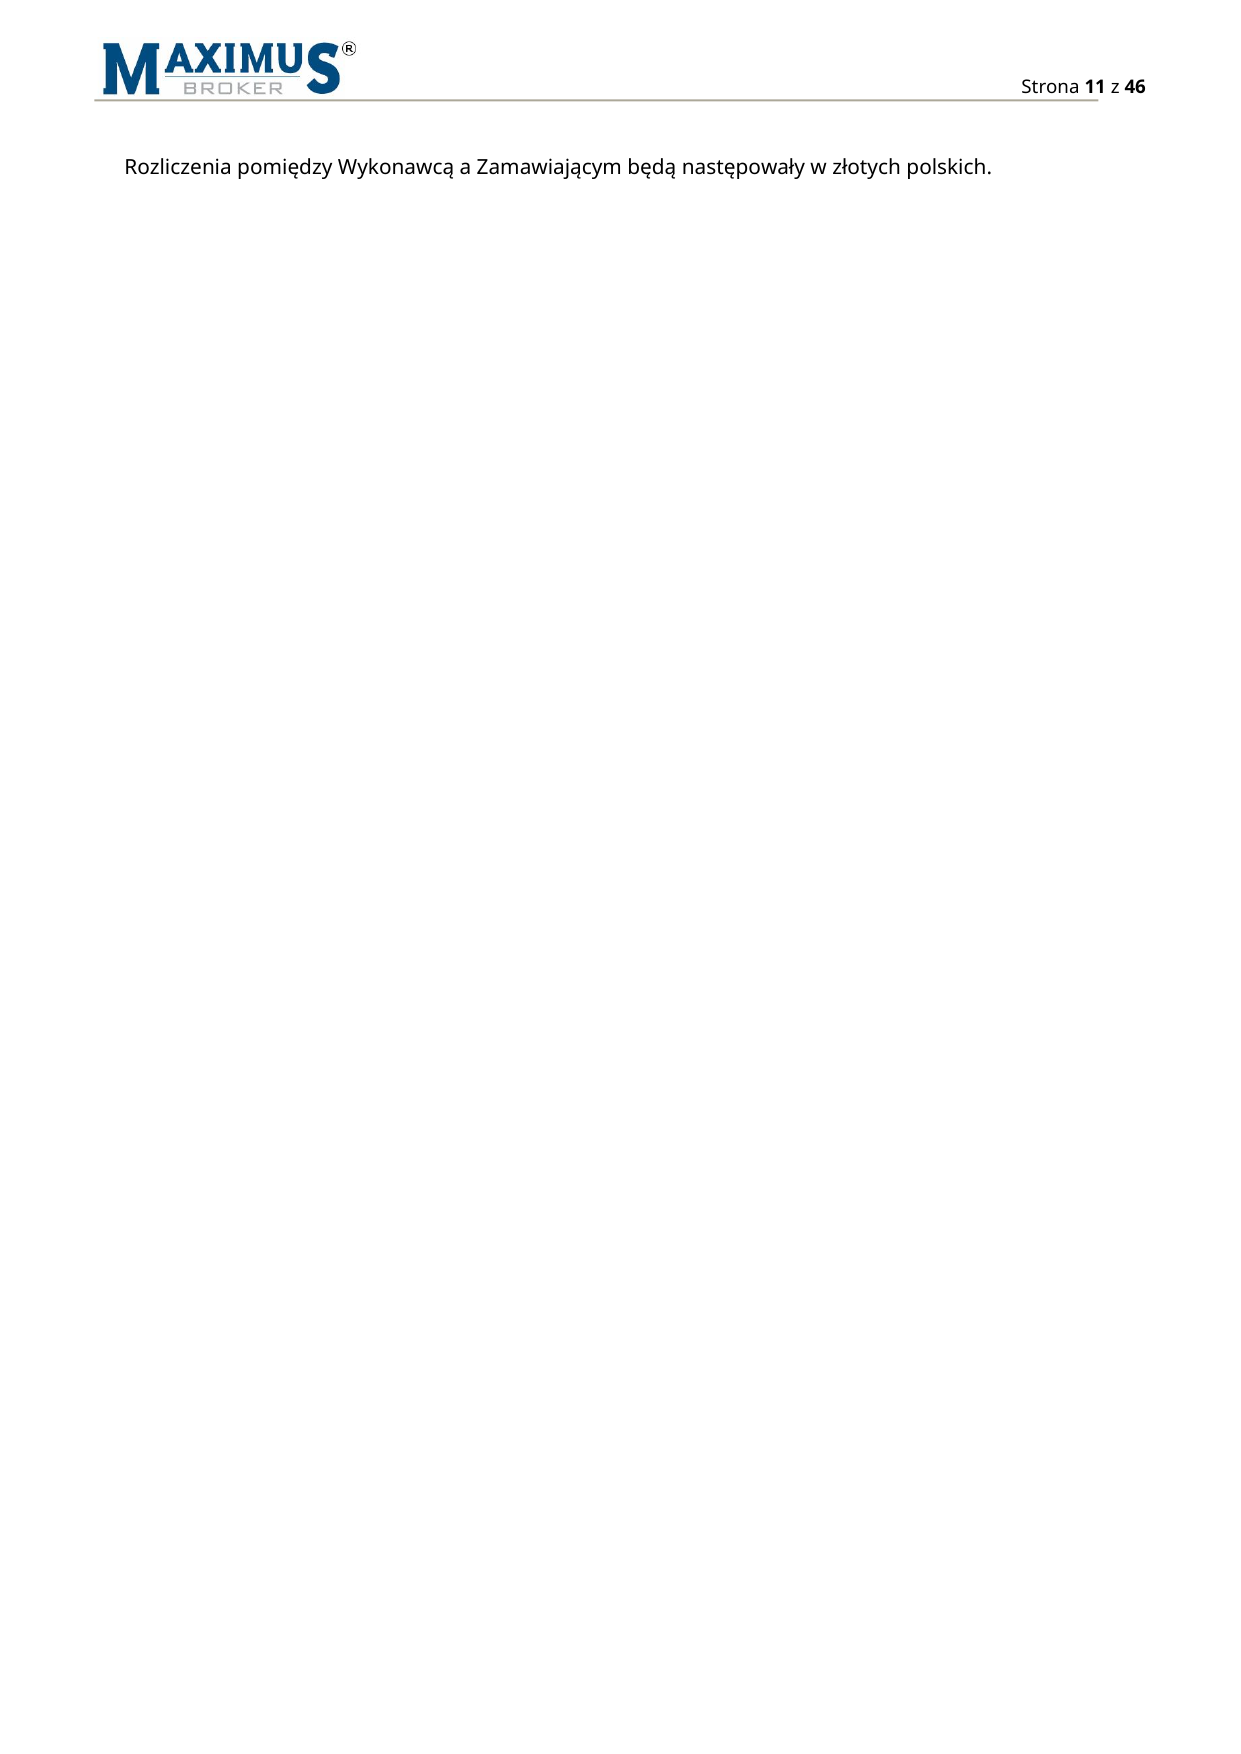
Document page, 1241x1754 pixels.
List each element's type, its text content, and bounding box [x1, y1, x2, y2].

text Rozliczenia pomiędzy Wykonawcą a Zamawiającym będą następowały w złotych polskich. [124, 152, 1146, 180]
picture [97, 37, 362, 99]
